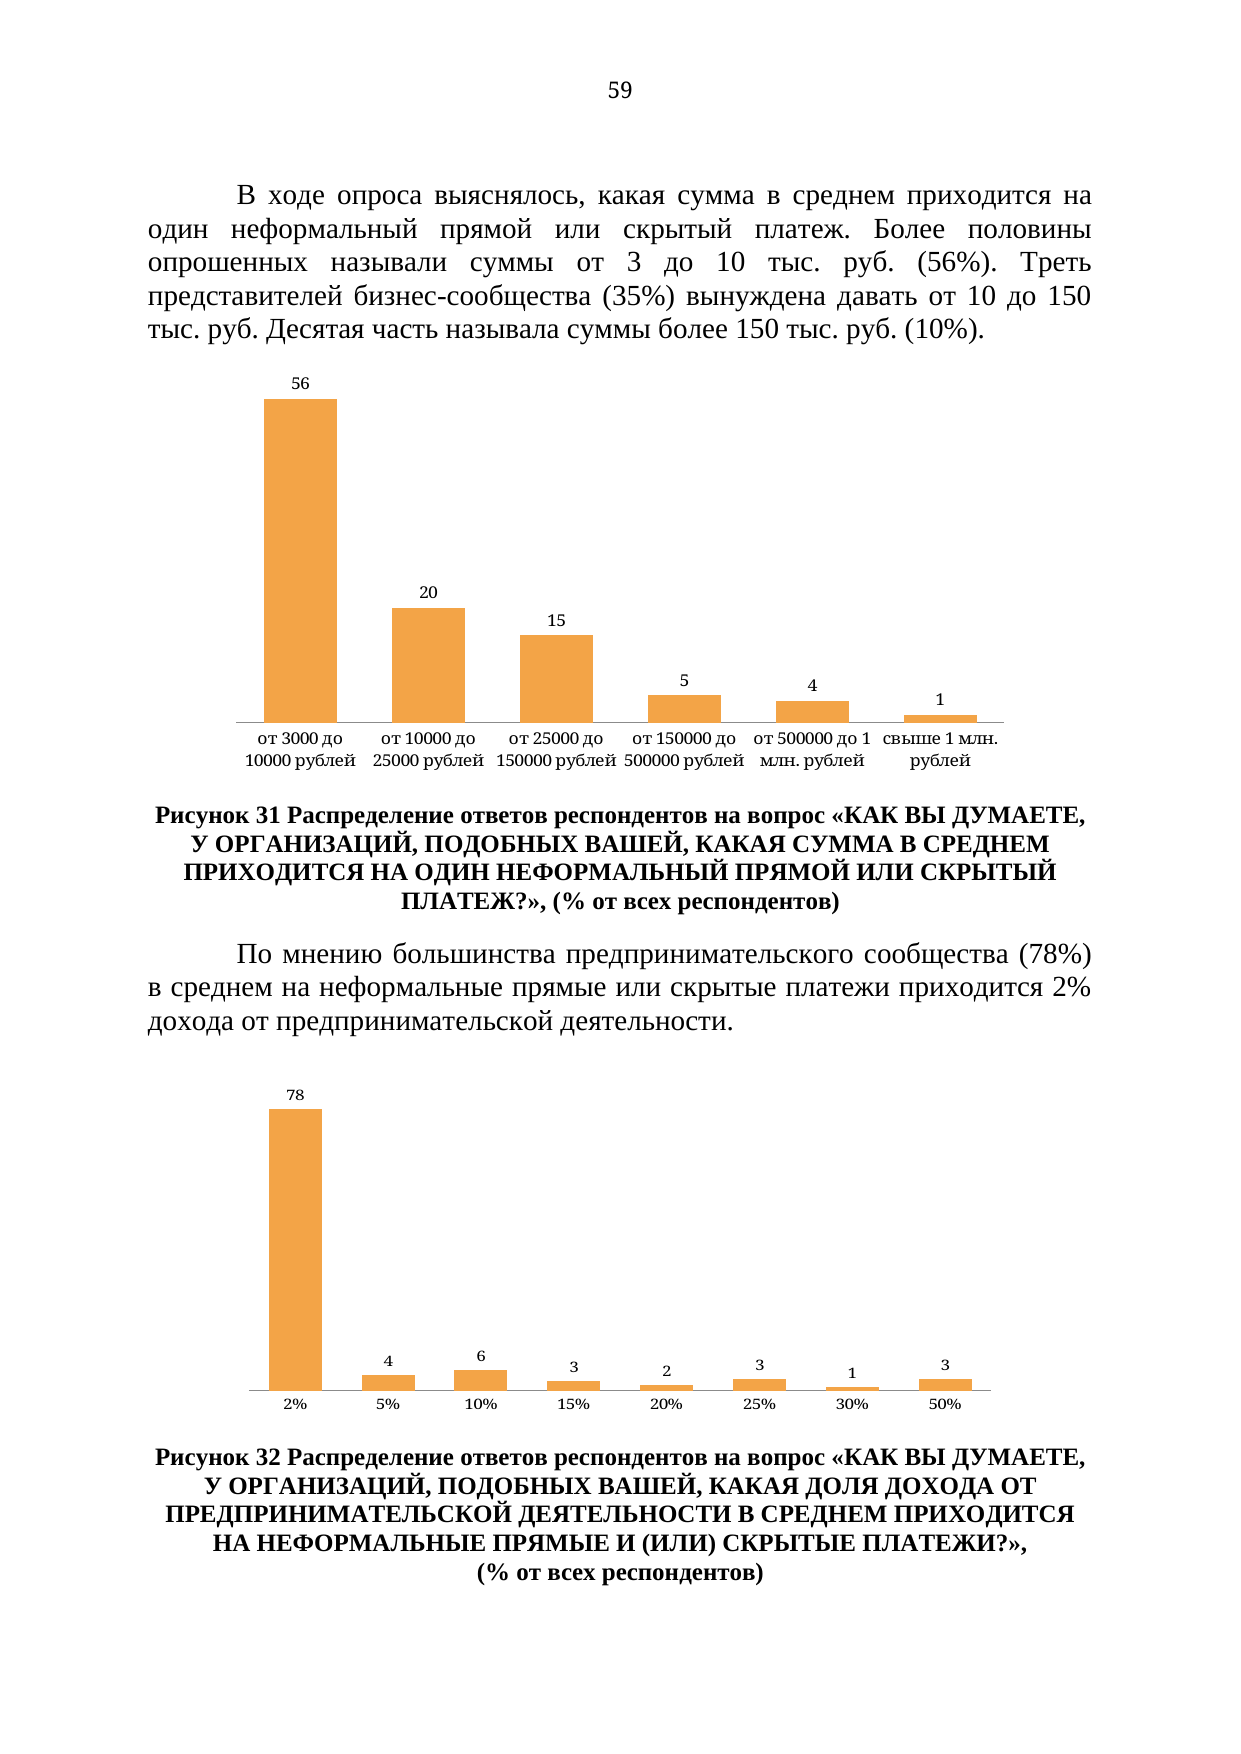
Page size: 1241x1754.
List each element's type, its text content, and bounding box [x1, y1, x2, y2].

text Рисунок 32 Распределение ответов респондентов на вопрос «КАК ВЫ ДУМАЕТЕ, У ОРГАНИЗАЦИЙ, ПОДОБНЫХ ВАШЕЙ, КАКАЯ ДОЛЯ ДОХОДА ОТ ПРЕДПРИНИМАТЕЛЬСКОЙ ДЕЯТЕЛЬНОСТИ В СРЕДНЕМ ПРИХОДИТСЯ НА НЕФОРМАЛЬНЫЕ ПРЯМЫЕ И (ИЛИ) СКРЫТЫЕ ПЛАТЕЖИ?», [148, 1442, 1092, 1557]
text По мнению большинства предпринимательского сообщества (78%) в среднем на неформальные прямые или скрытые платежи приходится 2% дохода от предпринимательской деятельности. [148, 936, 1092, 1036]
text В ходе опроса выяснялось, какая сумма в среднем приходится на один неформальный прямой или скрытый платеж. Более половины опрошенных называли суммы от 3 до 10 тыс. руб. (56%). Треть представителей бизнес-сообщества (35%) вынуждена давать от 10 до 150 тыс. руб. Десятая часть называла суммы более 150 тыс. руб. (10%). [148, 177, 1092, 345]
text Рисунок 31 Распределение ответов респондентов на вопрос «КАК ВЫ ДУМАЕТЕ, У ОРГАНИЗАЦИЙ, ПОДОБНЫХ ВАШЕЙ, КАКАЯ СУММА В СРЕДНЕМ ПРИХОДИТСЯ НА ОДИН НЕФОРМАЛЬНЫЙ ПРЯМОЙ ИЛИ СКРЫТЫЙ ПЛАТЕЖ?», (% от всех респондентов) [148, 800, 1092, 915]
text (% от всех респондентов) [148, 1557, 1092, 1586]
